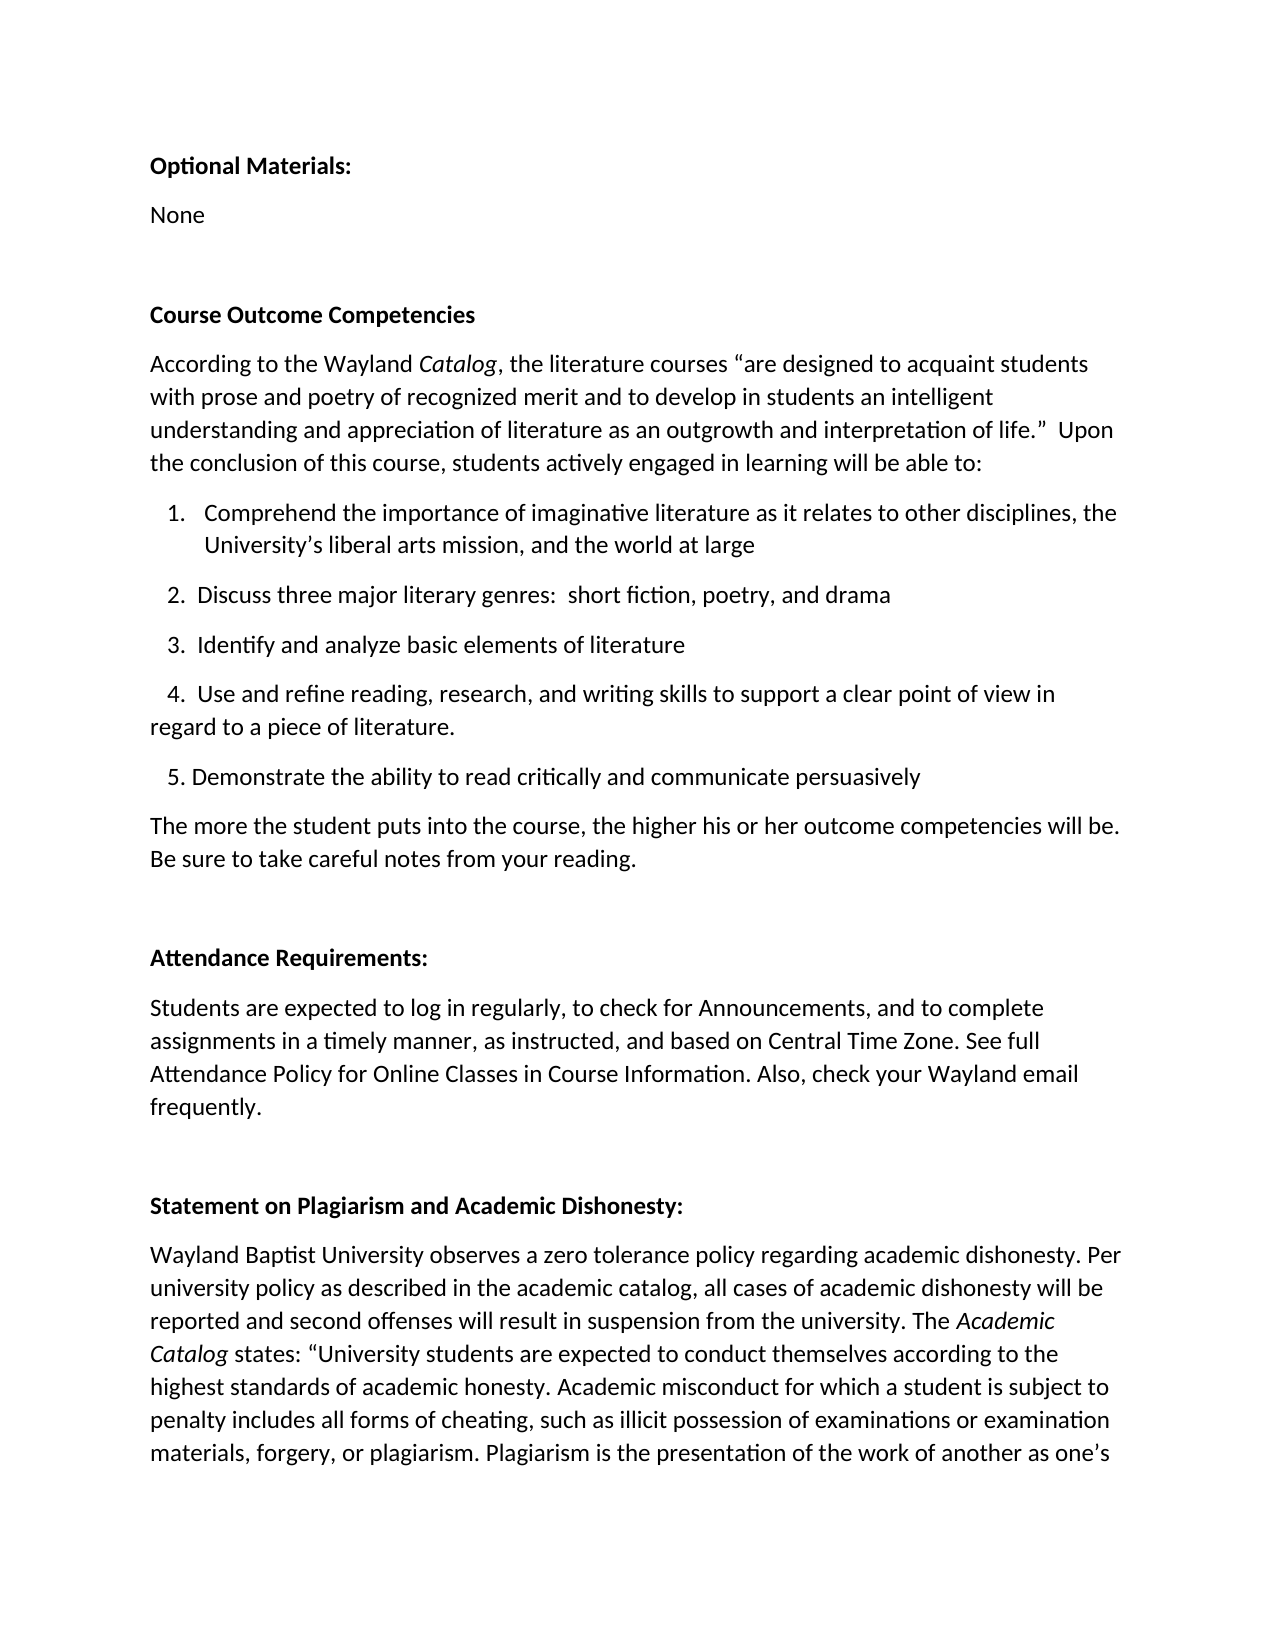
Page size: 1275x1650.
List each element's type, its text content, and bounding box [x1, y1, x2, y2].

text 3. Identify and analyze basic elements of literature [150, 629, 1125, 659]
text Course Outcome Competencies [150, 299, 1125, 329]
text The more the student puts into the course, the higher his or her outcome competencies will be. Be sure to take careful notes from your reading. [150, 810, 1125, 874]
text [150, 1239, 1125, 1468]
text Statement on Plagiarism and Academic Dishonesty: [150, 1190, 1125, 1221]
text According to the Wayland Catalog, the literature courses “are designed to acquaint students with prose and poetry of recognized merit and to develop in students an intelligent understanding and appreciation of literature as an outgrowth and interpretation of life.” Upon the conclusion of this course, students actively engaged in learning will be able to: [150, 348, 1125, 478]
text Optional Materials: [150, 150, 1125, 181]
text 5. Demonstrate the ability to read critically and communicate persuasively [150, 761, 1125, 791]
text None [150, 199, 1125, 230]
list Comprehend the importance of imaginative literature as it relates to other disciplines, the University’s liberal arts mission, and the world at large [167, 497, 1125, 560]
text Attendance Requirements: [150, 942, 1125, 973]
text 2. Discuss three major literary genres: short fiction, poetry, and drama [150, 579, 1125, 610]
text Students are expected to log in regularly, to check for Announcements, and to complete assignments in a timely manner, as instructed, and based on Central Time Zone. See full Attendance Policy for Online Classes in Course Information. Also, check your Wayland email frequently. [150, 992, 1125, 1121]
text 4. Use and refine reading, research, and writing skills to support a clear point of view in regard to a piece of literature. [150, 678, 1125, 742]
